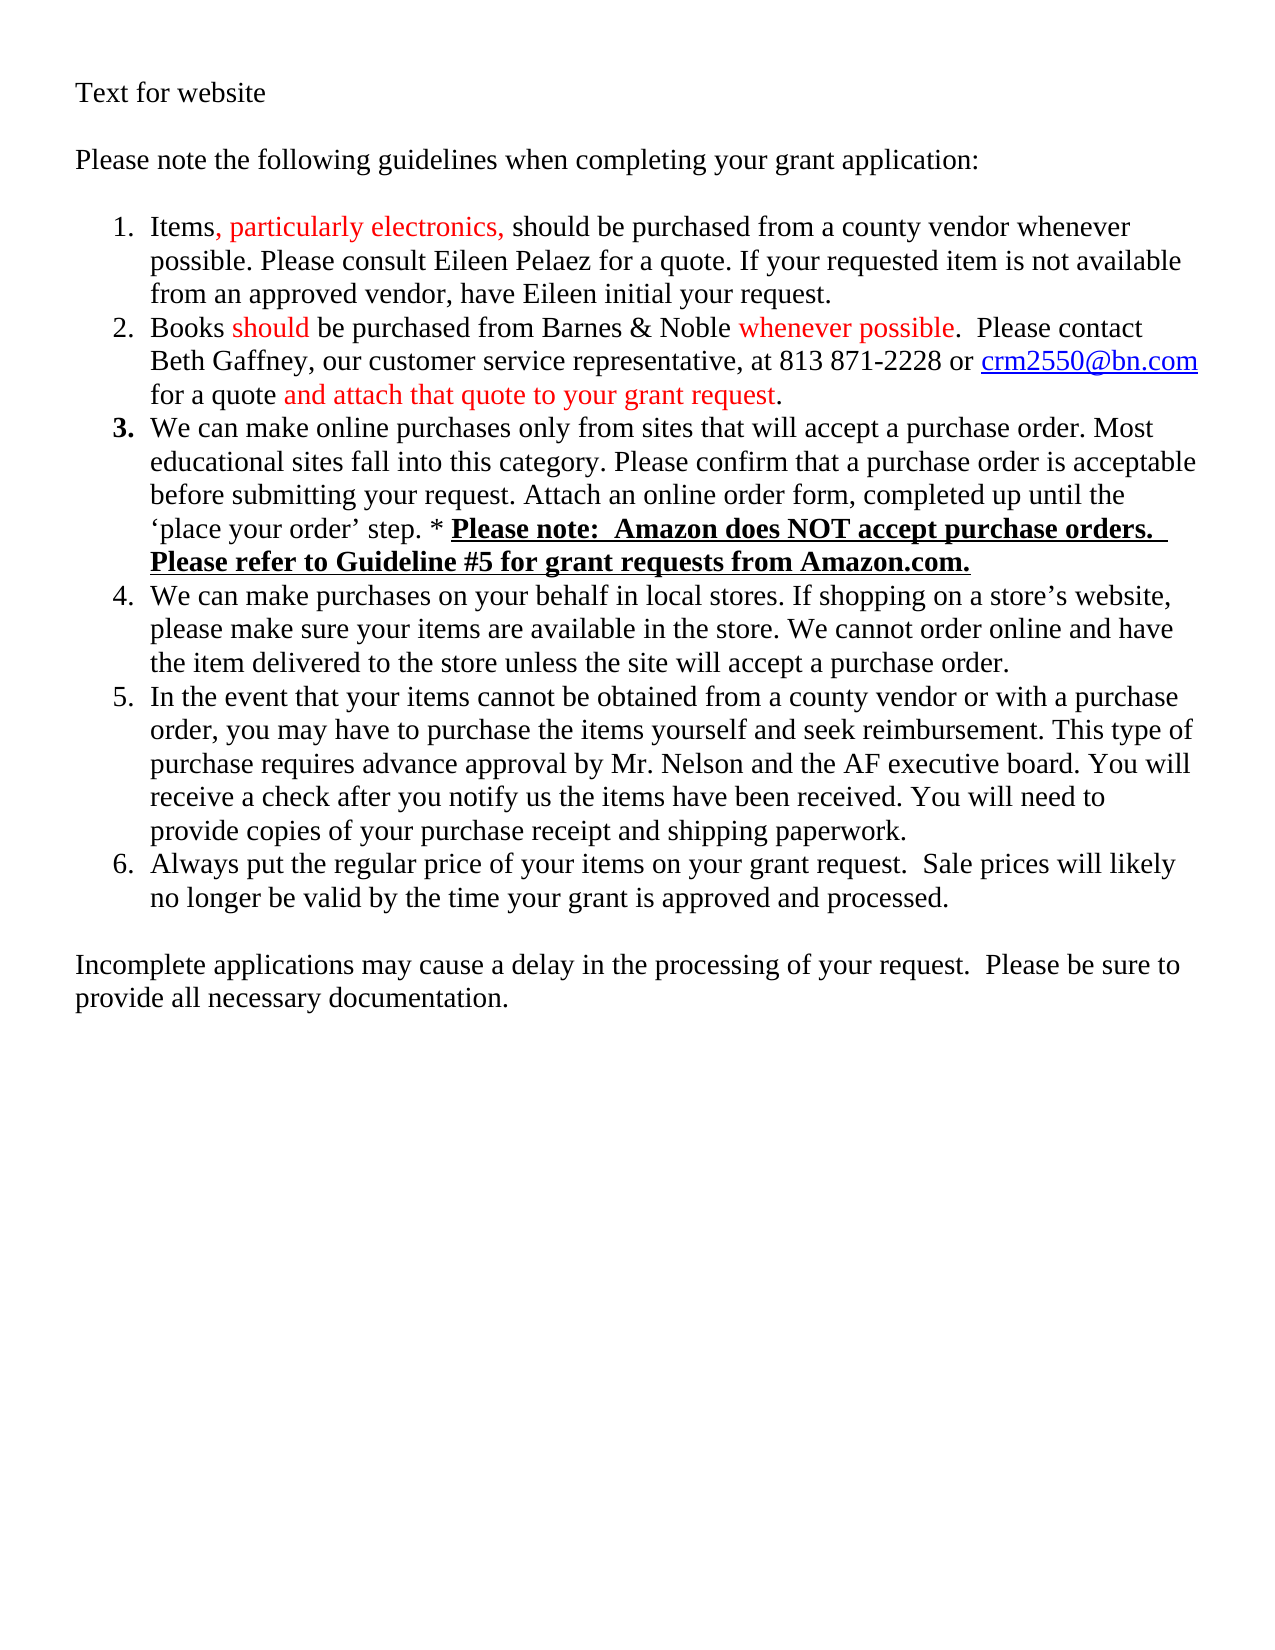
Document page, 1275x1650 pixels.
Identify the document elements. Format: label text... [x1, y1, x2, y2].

list Always put the regular price of your items on your grant request. Sale prices will likely no longer be valid by the time your grant is approved and processed. [112, 846, 1200, 913]
list We can make purchases on your behalf in local stores. If shopping on a store’s website, please make sure your items are available in the store. We cannot order online and have the item delivered to the store unless the site will accept a purchase order. [112, 578, 1200, 679]
text Please note the following guidelines when completing your grant application: [75, 142, 1200, 176]
text Text for website [75, 75, 1200, 108]
list In the event that your items cannot be obtained from a county vendor or with a purchase order, you may have to purchase the items yourself and seek reimbursement. This type of purchase requires advance approval by Mr. Nelson and the AF executive board. You will receive a check after you notify us the items have been received. You will need to provide copies of your purchase receipt and shipping paperwork. [112, 679, 1200, 846]
list Items, particularly electronics, should be purchased from a county vendor whenever possible. Please consult Eileen Pelaez for a quote. If your requested item is not available from an approved vendor, have Eileen initial your request. [112, 209, 1200, 310]
text Incomplete applications may cause a delay in the processing of your request. Please be sure to provide all necessary documentation. [75, 947, 1200, 1014]
list Books should be purchased from Barnes & Noble whenever possible. Please contact Beth Gaffney, our customer service representative, at 813 871-2228 or crm2550@bn.com for a quote and attach that quote to your grant request. [112, 310, 1200, 410]
list We can make online purchases only from sites that will accept a purchase order. Most educational sites fall into this category. Please confirm that a purchase order is acceptable before submitting your request. Attach an online order form, completed up until the ‘place your order’ step. * Please note: Amazon does NOT accept purchase orders. Please refer to Guideline #5 for grant requests from Amazon.com. [112, 410, 1200, 578]
